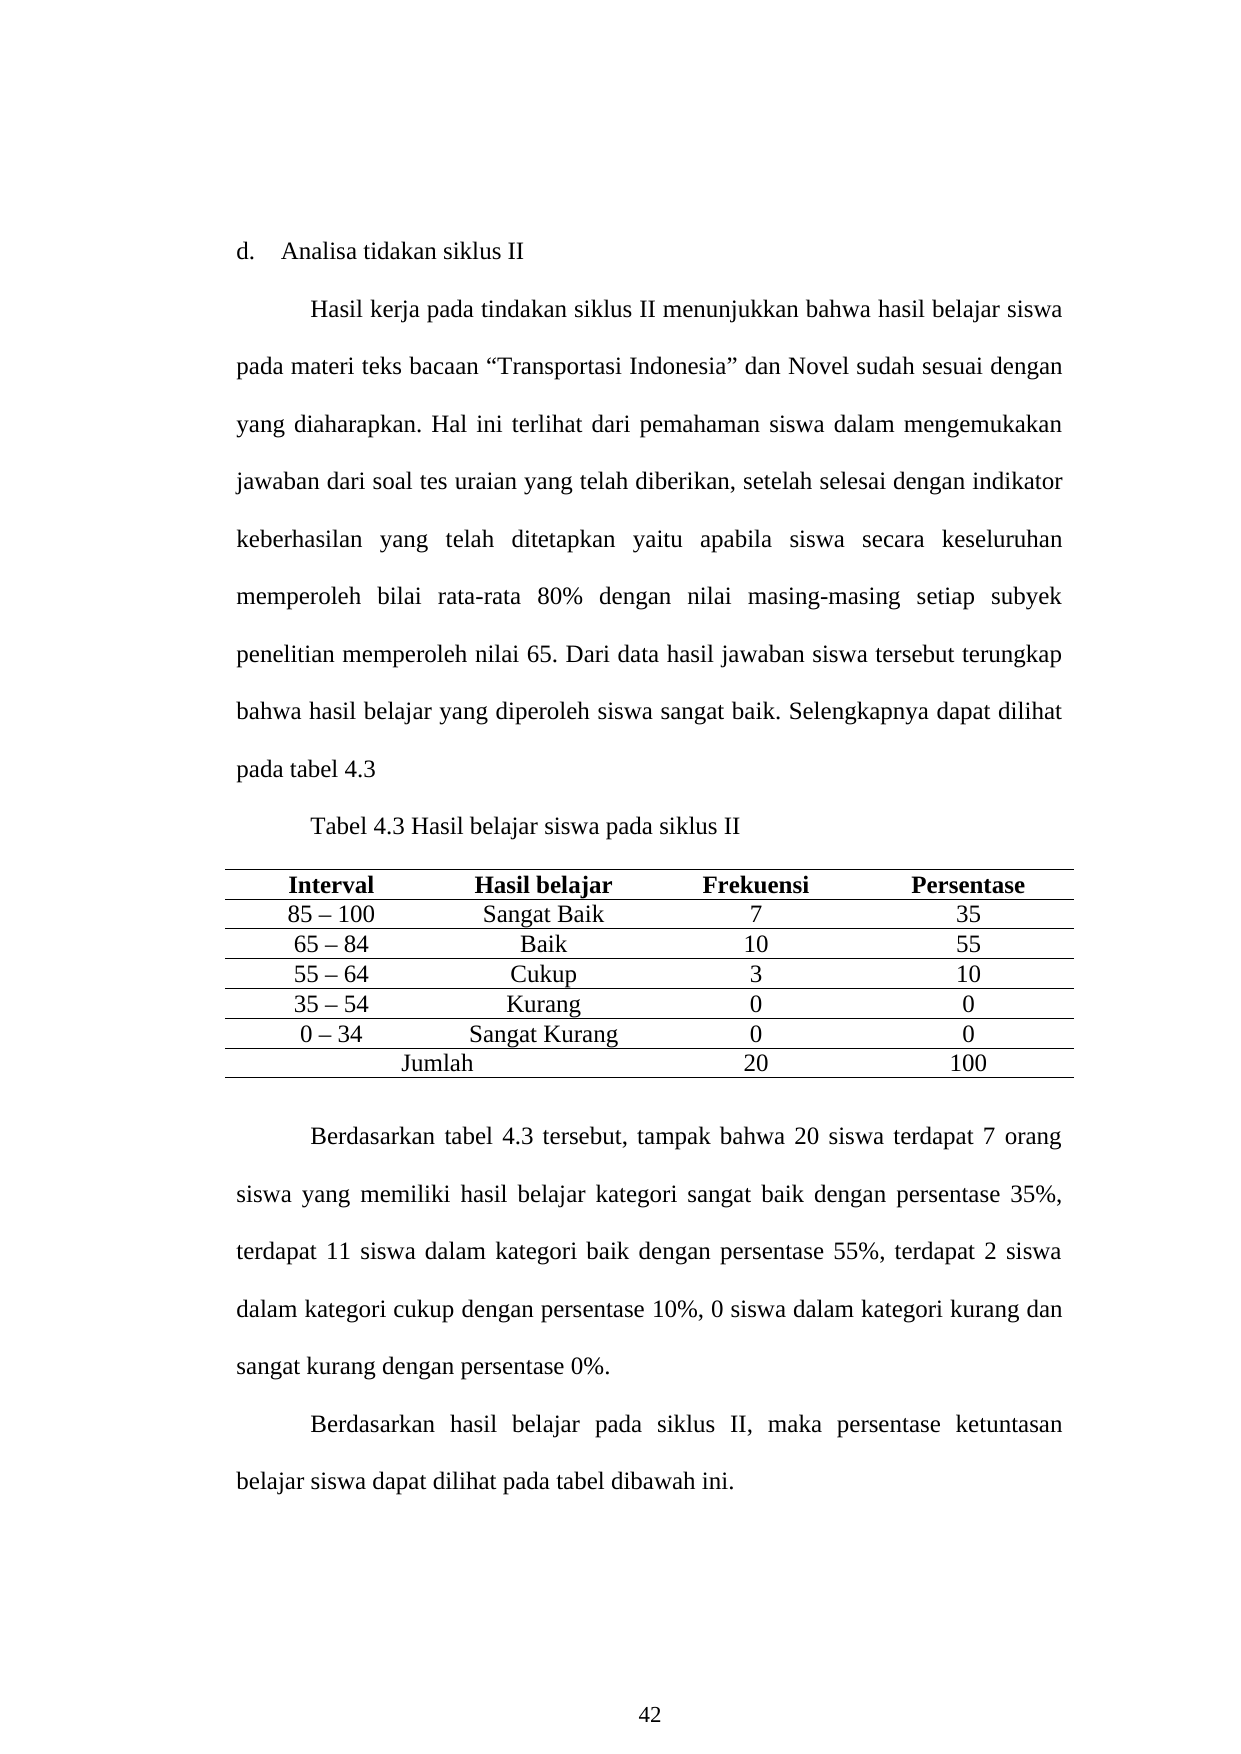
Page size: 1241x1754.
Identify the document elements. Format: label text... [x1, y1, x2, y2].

table_cell 3 [650, 959, 862, 988]
table_cell 7 [650, 900, 862, 928]
table_cell 0 [862, 989, 1074, 1018]
text Tabel 4.3 Hasil belajar siswa pada siklus II [236, 811, 1063, 840]
table_header Hasil belajar [437, 870, 649, 898]
table_cell 55 – 64 [225, 959, 437, 988]
table_header Interval [225, 870, 437, 898]
table_cell 20 [650, 1049, 862, 1077]
table_cell Jumlah [225, 1049, 649, 1077]
table_cell 10 [650, 929, 862, 958]
table_header Persentase [862, 870, 1074, 898]
table_cell 35 – 54 [225, 989, 437, 1018]
table_cell 35 [862, 900, 1074, 928]
table_header Frekuensi [650, 870, 862, 898]
table_cell 100 [862, 1049, 1074, 1077]
table_cell 55 [862, 929, 1074, 958]
table_cell Sangat Baik [437, 900, 649, 928]
table_cell 85 – 100 [225, 900, 437, 928]
text d. Analisa tidakan siklus II [236, 236, 1063, 265]
text Hasil kerja pada tindakan siklus II menunjukkan bahwa hasil belajar siswa pada materi teks bacaan “Transportasi Indonesia” dan Novel sudah sesuai dengan yang diaharapkan. Hal ini terlihat dari pemahaman siswa dalam mengemukakan jawaban dari soal tes uraian yang telah diberikan, setelah selesai dengan indikator keberhasilan yang telah ditetapkan yaitu apabila siswa secara keseluruhan memperoleh bilai rata-rata 80% dengan nilai masing-masing setiap subyek penelitian memperoleh nilai 65. Dari data hasil jawaban siswa tersebut terungkap bahwa hasil belajar yang diperoleh siswa sangat baik. Selengkapnya dapat dilihat pada tabel 4.3 [236, 294, 1063, 782]
text Berdasarkan hasil belajar pada siklus II, maka persentase ketuntasan belajar siswa dapat dilihat pada tabel dibawah ini. [236, 1409, 1063, 1495]
table_cell Sangat Kurang [437, 1019, 649, 1047]
table_cell Baik [437, 929, 649, 958]
table_cell 65 – 84 [225, 929, 437, 958]
table_cell Kurang [437, 989, 649, 1018]
table_cell 0 [650, 1019, 862, 1047]
table_cell 10 [862, 959, 1074, 988]
table_cell 0 [650, 989, 862, 1018]
text Berdasarkan tabel 4.3 tersebut, tampak bahwa 20 siswa terdapat 7 orang siswa yang memiliki hasil belajar kategori sangat baik dengan persentase 35%, terdapat 11 siswa dalam kategori baik dengan persentase 55%, terdapat 2 siswa dalam kategori cukup dengan persentase 10%, 0 siswa dalam kategori kurang dan sangat kurang dengan persentase 0%. [236, 1121, 1063, 1380]
table_cell 0 [862, 1019, 1074, 1047]
table_cell 0 – 34 [225, 1019, 437, 1047]
table_cell Cukup [437, 959, 649, 988]
